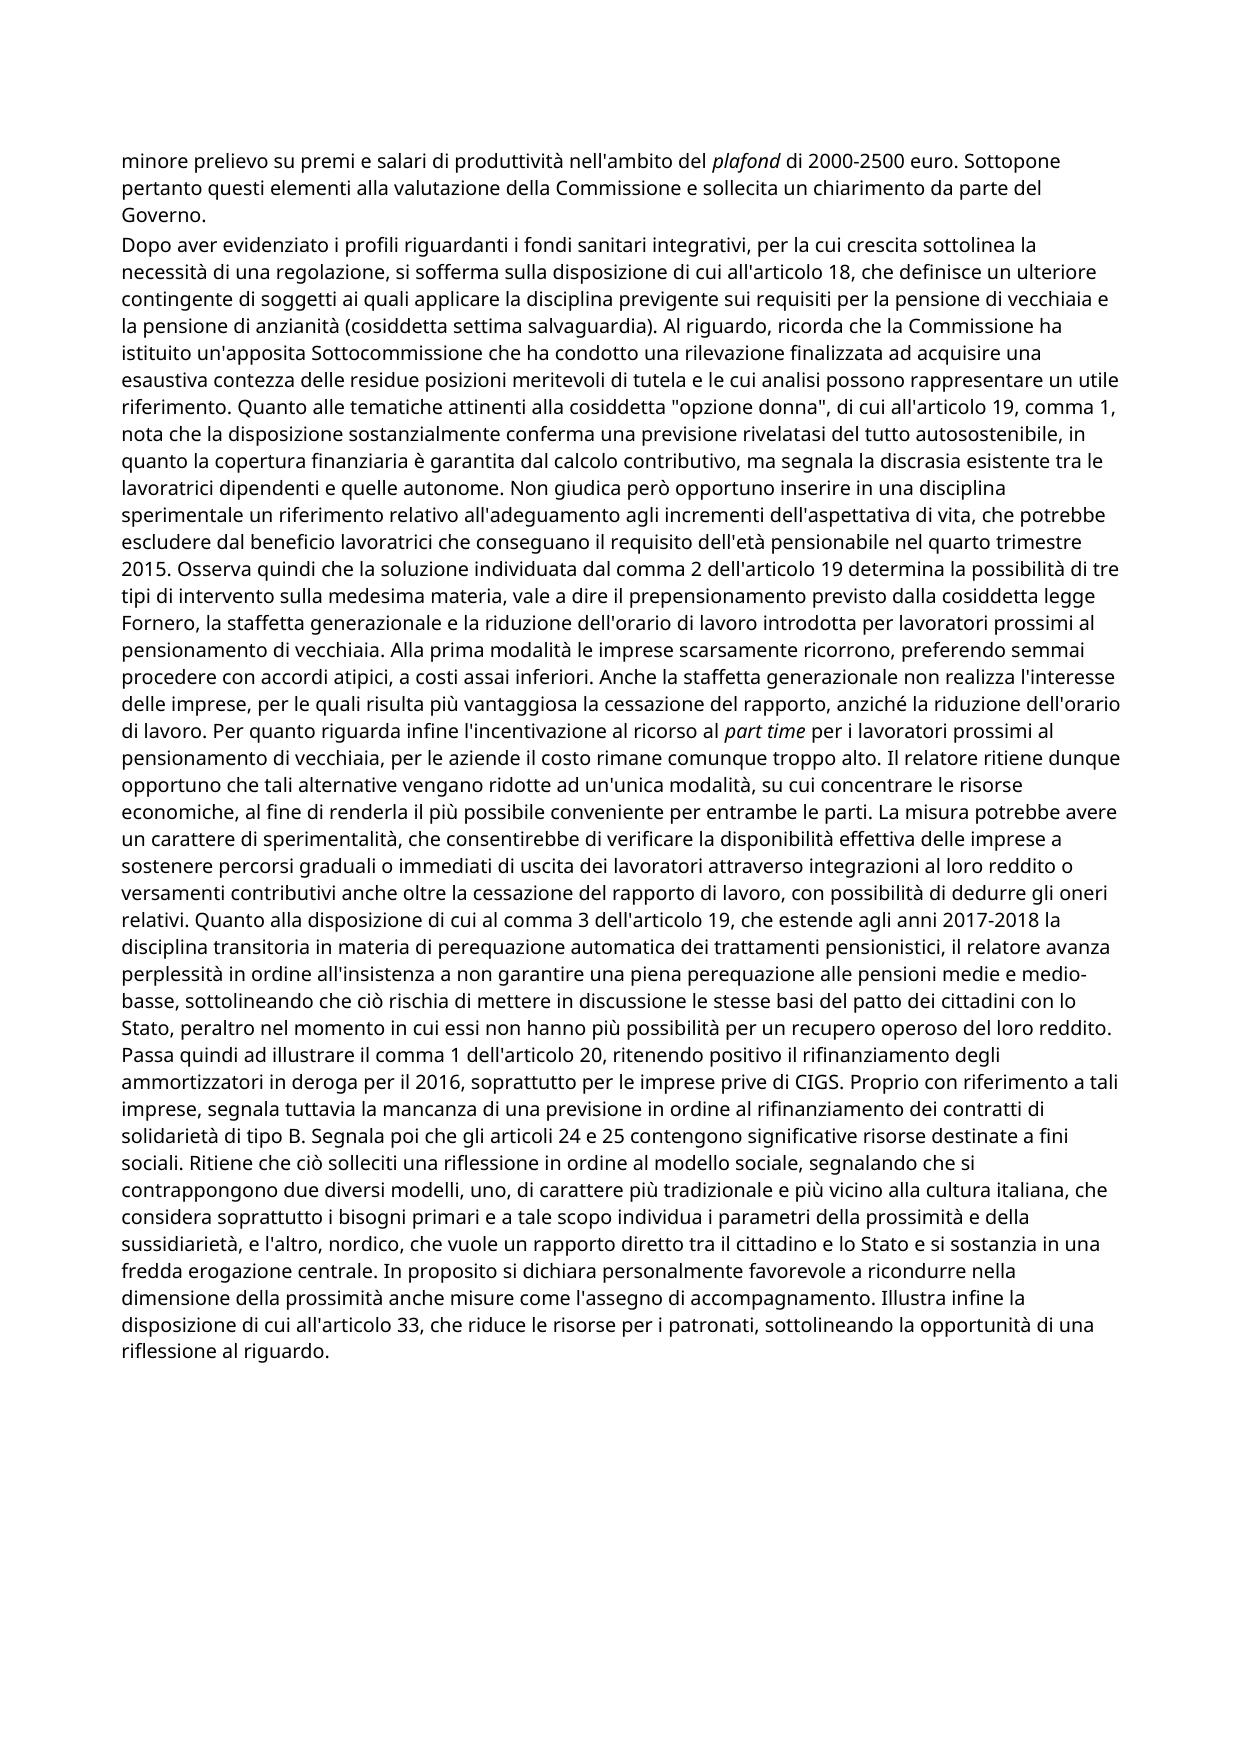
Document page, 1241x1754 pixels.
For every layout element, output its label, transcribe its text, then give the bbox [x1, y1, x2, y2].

text Dopo aver evidenziato i profili riguardanti i fondi sanitari integrativi, per la cui crescita sottolinea la necessità di una regolazione, si sofferma sulla disposizione di cui all'articolo 18, che definisce un ulteriore contingente di soggetti ai quali applicare la disciplina previgente sui requisiti per la pensione di vecchiaia e la pensione di anzianità (cosiddetta settima salvaguardia). Al riguardo, ricorda che la Commissione ha istituito un'apposita Sottocommissione che ha condotto una rilevazione finalizzata ad acquisire una esaustiva contezza delle residue posizioni meritevoli di tutela e le cui analisi possono rappresentare un utile riferimento. Quanto alle tematiche attinenti alla cosiddetta "opzione donna", di cui all'articolo 19, comma 1, nota che la disposizione sostanzialmente conferma una previsione rivelatasi del tutto autosostenibile, in quanto la copertura finanziaria è garantita dal calcolo contributivo, ma segnala la discrasia esistente tra le lavoratrici dipendenti e quelle autonome. Non giudica però opportuno inserire in una disciplina sperimentale un riferimento relativo all'adeguamento agli incrementi dell'aspettativa di vita, che potrebbe escludere dal beneficio lavoratrici che conseguano il requisito dell'età pensionabile nel quarto trimestre 2015. Osserva quindi che la soluzione individuata dal comma 2 dell'articolo 19 determina la possibilità di tre tipi di intervento sulla medesima materia, vale a dire il prepensionamento previsto dalla cosiddetta legge Fornero, la staffetta generazionale e la riduzione dell'orario di lavoro introdotta per lavoratori prossimi al pensionamento di vecchiaia. Alla prima modalità le imprese scarsamente ricorrono, preferendo semmai procedere con accordi atipici, a costi assai inferiori. Anche la staffetta generazionale non realizza l'interesse delle imprese, per le quali risulta più vantaggiosa la cessazione del rapporto, anziché la riduzione dell'orario di lavoro. Per quanto riguarda infine l'incentivazione al ricorso al part time per i lavoratori prossimi al pensionamento di vecchiaia, per le aziende il costo rimane comunque troppo alto. Il relatore ritiene dunque opportuno che tali alternative vengano ridotte ad un'unica modalità, su cui concentrare le risorse economiche, al fine di renderla il più possibile conveniente per entrambe le parti. La misura potrebbe avere un carattere di sperimentalità, che consentirebbe di verificare la disponibilità effettiva delle imprese a sostenere percorsi graduali o immediati di uscita dei lavoratori attraverso integrazioni al loro reddito o versamenti contributivi anche oltre la cessazione del rapporto di lavoro, con possibilità di dedurre gli oneri relativi. Quanto alla disposizione di cui al comma 3 dell'articolo 19, che estende agli anni 2017-2018 la disciplina transitoria in materia di perequazione automatica dei trattamenti pensionistici, il relatore avanza perplessità in ordine all'insistenza a non garantire una piena perequazione alle pensioni medie e medio-basse, sottolineando che ciò rischia di mettere in discussione le stesse basi del patto dei cittadini con lo Stato, peraltro nel momento in cui essi non hanno più possibilità per un recupero operoso del loro reddito. Passa quindi ad illustrare il comma 1 dell'articolo 20, ritenendo positivo il rifinanziamento degli ammortizzatori in deroga per il 2016, soprattutto per le imprese prive di CIGS. Proprio con riferimento a tali imprese, segnala tuttavia la mancanza di una previsione in ordine al rifinanziamento dei contratti di solidarietà di tipo B. Segnala poi che gli articoli 24 e 25 contengono significative risorse destinate a fini sociali. Ritiene che ciò solleciti una riflessione in ordine al modello sociale, segnalando che si contrappongono due diversi modelli, uno, di carattere più tradizionale e più vicino alla cultura italiana, che considera soprattutto i bisogni primari e a tale scopo individua i parametri della prossimità e della sussidiarietà, e l'altro, nordico, che vuole un rapporto diretto tra il cittadino e lo Stato e si sostanzia in una fredda erogazione centrale. In proposito si dichiara personalmente favorevole a ricondurre nella dimensione della prossimità anche misure come l'assegno di accompagnamento. Illustra infine la disposizione di cui all'articolo 33, che riduce le risorse per i patronati, sottolineando la opportunità di una riflessione al riguardo. [121, 232, 1122, 1365]
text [121, 148, 1122, 228]
